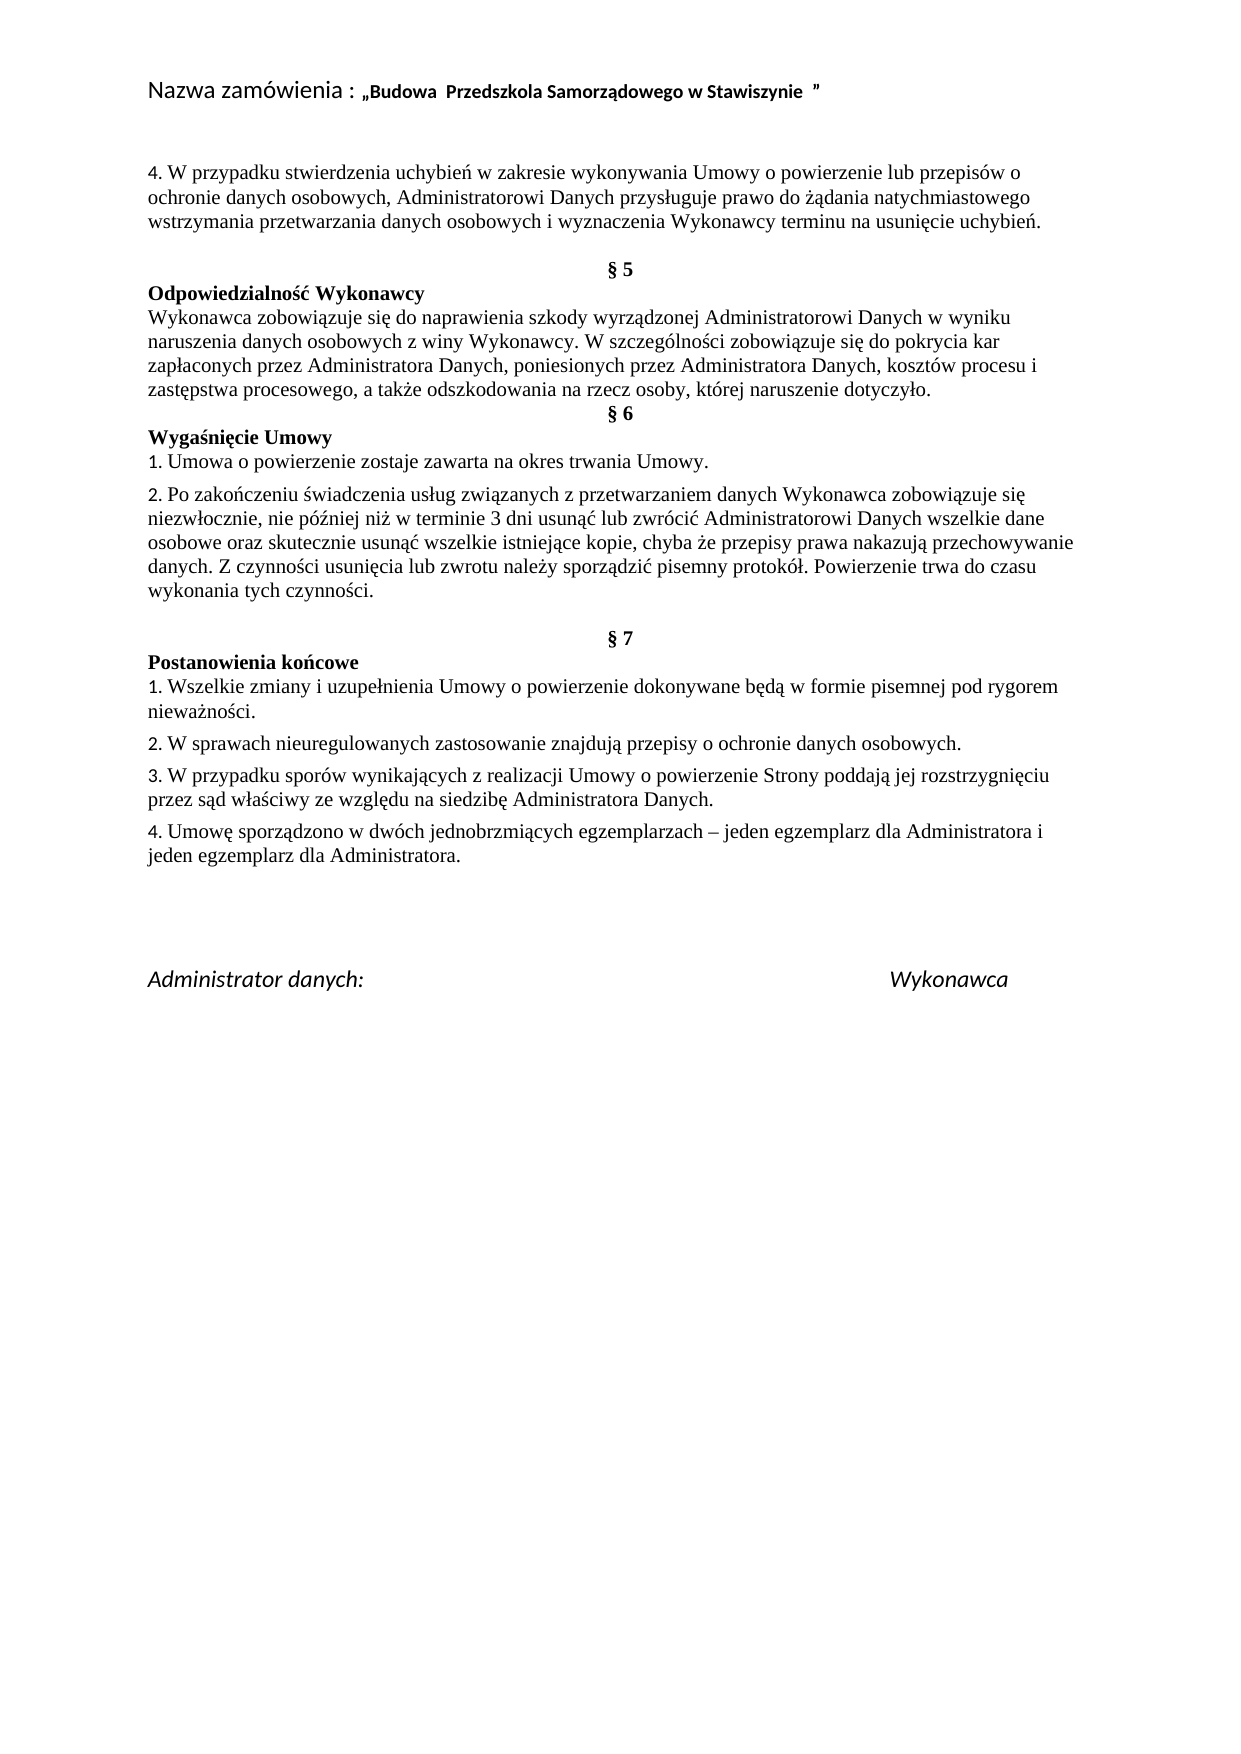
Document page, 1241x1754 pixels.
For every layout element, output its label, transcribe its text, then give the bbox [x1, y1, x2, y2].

text Odpowiedzialność Wykonawcy [148, 281, 1093, 305]
text 1. Umowa o powierzenie zostaje zawarta na okres trwania Umowy. [148, 449, 1093, 474]
text § 7 [148, 626, 1093, 650]
text Administrator danych: Wykonawca [148, 964, 1093, 993]
text § 6 [148, 401, 1093, 425]
text Wygaśnięcie Umowy [148, 425, 1093, 449]
text 4. W przypadku stwierdzenia uchybień w zakresie wykonywania Umowy o powierzenie lub przepisów o ochronie danych osobowych, Administratorowi Danych przysługuje prawo do żądania natychmiastowego wstrzymania przetwarzania danych osobowych i wyznaczenia Wykonawcy terminu na usunięcie uchybień. [148, 160, 1093, 233]
text § 5 [148, 257, 1093, 281]
text 2. Po zakończeniu świadczenia usług związanych z przetwarzaniem danych Wykonawca zobowiązuje się niezwłocznie, nie później niż w terminie 3 dni usunąć lub zwrócić Administratorowi Danych wszelkie dane osobowe oraz skutecznie usunąć wszelkie istniejące kopie, chyba że przepisy prawa nakazują przechowywanie danych. Z czynności usunięcia lub zwrotu należy sporządzić pisemny protokół. Powierzenie trwa do czasu wykonania tych czynności. [148, 482, 1093, 602]
text Postanowienia końcowe [148, 650, 1093, 674]
text 4. Umowę sporządzono w dwóch jednobrzmiących egzemplarzach – jeden egzemplarz dla Administratora i jeden egzemplarz dla Administratora. [148, 819, 1093, 867]
text 2. W sprawach nieuregulowanych zastosowanie znajdują przepisy o ochronie danych osobowych. [148, 731, 1093, 755]
text Wykonawca zobowiązuje się do naprawienia szkody wyrządzonej Administratorowi Danych w wyniku naruszenia danych osobowych z winy Wykonawcy. W szczególności zobowiązuje się do pokrycia kar zapłaconych przez Administratora Danych, poniesionych przez Administratora Danych, kosztów procesu i zastępstwa procesowego, a także odszkodowania na rzecz osoby, której naruszenie dotyczyło. [148, 305, 1093, 401]
text 1. Wszelkie zmiany i uzupełnienia Umowy o powierzenie dokonywane będą w formie pisemnej pod rygorem nieważności. [148, 674, 1093, 723]
text 3. W przypadku sporów wynikających z realizacji Umowy o powierzenie Strony poddają jej rozstrzygnięciu przez sąd właściwy ze względu na siedzibę Administratora Danych. [148, 763, 1093, 811]
